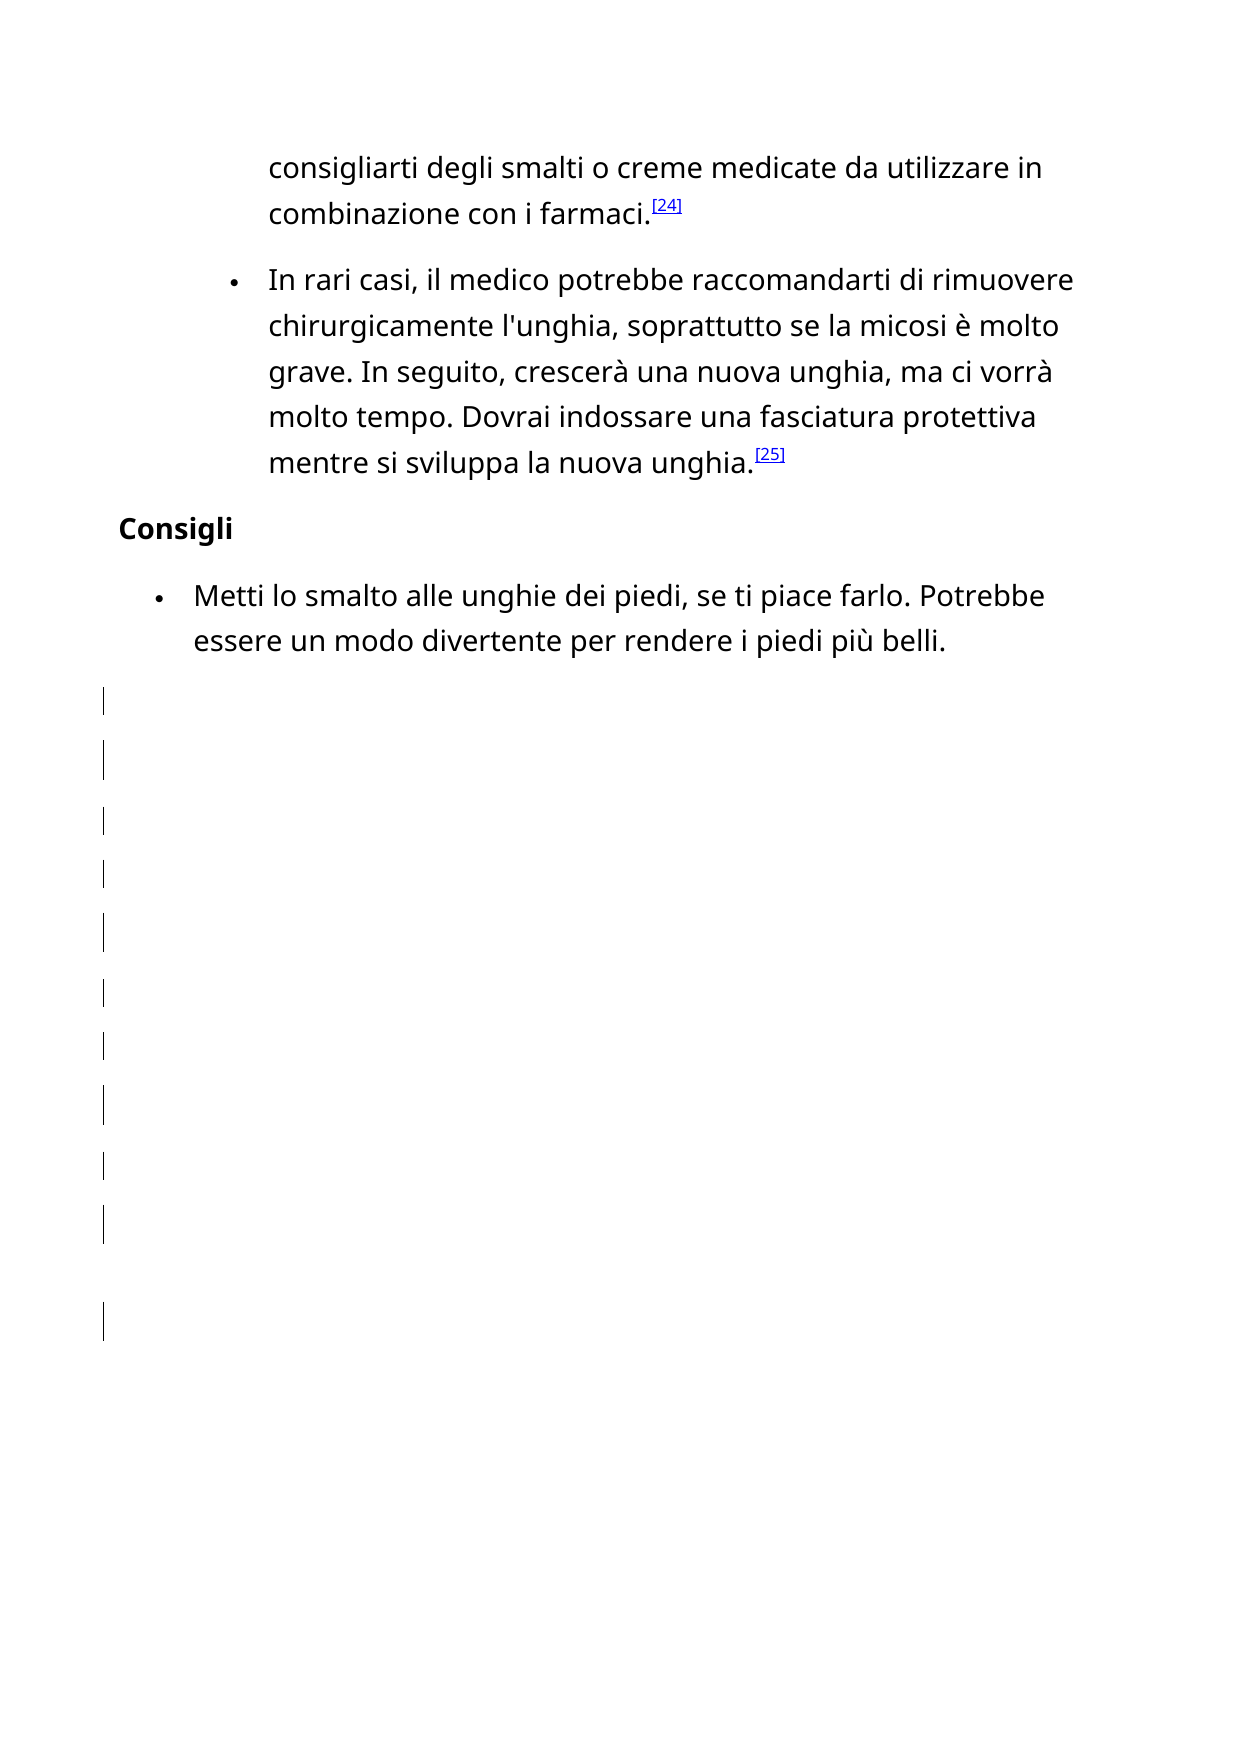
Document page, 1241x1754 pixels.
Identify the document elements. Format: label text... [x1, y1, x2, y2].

text Consigli [118, 509, 1122, 548]
list In rari casi, il medico potrebbe raccomandarti di rimuovere chirurgicamente l'unghia, soprattutto se la micosi è molto grave. In seguito, crescerà una nuova unghia, ma ci vorrà molto tempo. Dovrai indossare una fasciatura protettiva mentre si sviluppa la nuova unghia.[25] [231, 260, 1122, 482]
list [231, 148, 1122, 233]
list Metti lo smalto alle unghie dei piedi, se ti piace farlo. Potrebbe essere un modo divertente per rendere i piedi più belli. [156, 575, 1122, 660]
